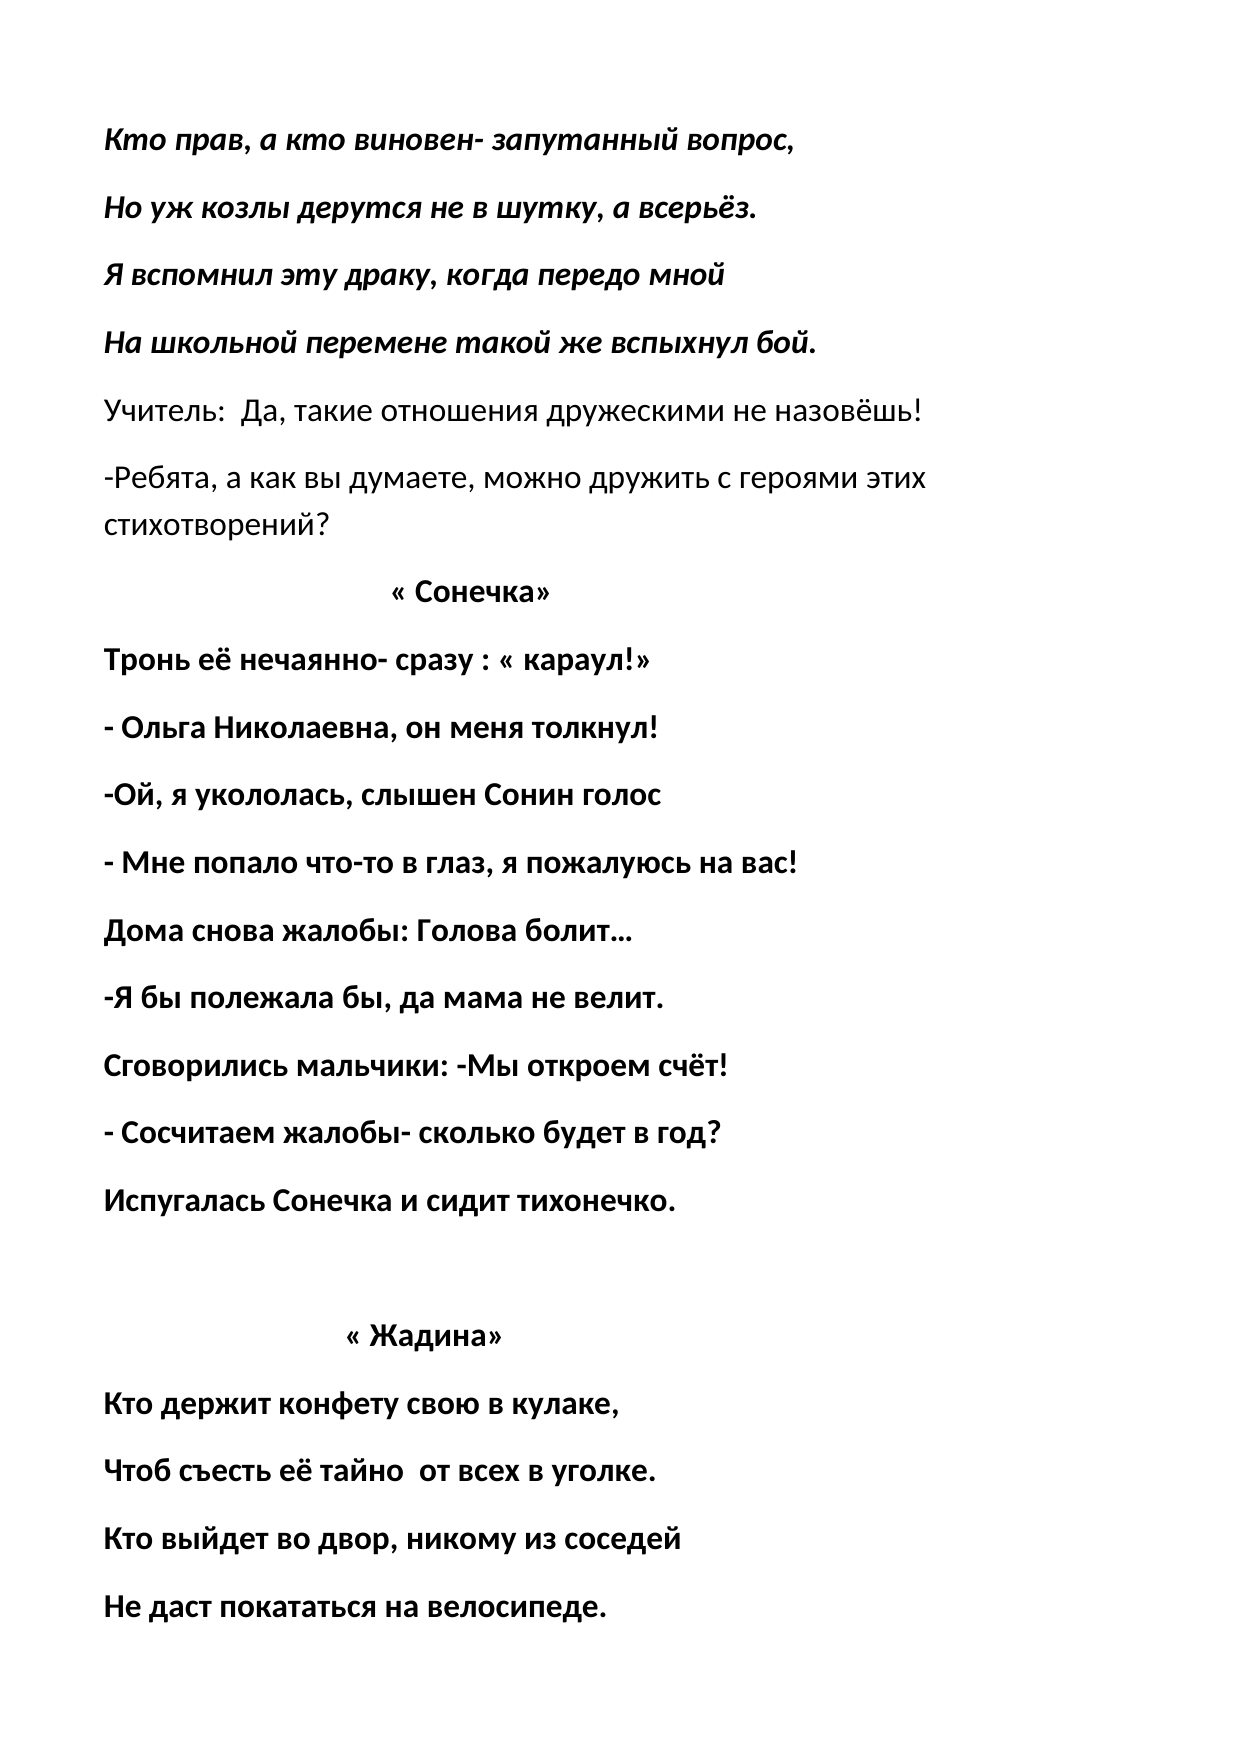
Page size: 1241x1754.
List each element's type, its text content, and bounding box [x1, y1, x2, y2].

text Кто прав, а кто виновен- запутанный вопрос, [103, 118, 1152, 159]
text « Сонечка» [103, 571, 1152, 611]
text Дома снова жалобы: Голова болит… [103, 908, 1152, 949]
text Кто держит конфету свою в кулаке, [103, 1382, 1152, 1422]
text -Я бы полежала бы, да мама не велит. [103, 976, 1152, 1017]
text Тронь её нечаянно- сразу : « караул!» [103, 638, 1152, 679]
text « Жадина» [103, 1314, 1152, 1355]
text На школьной перемене такой же вспыхнул бой. [103, 321, 1152, 362]
text Сговорились мальчики: -Мы откроем счёт! [103, 1044, 1152, 1084]
text - Сосчитаем жалобы- сколько будет в год? [103, 1111, 1152, 1152]
text Чтоб съесть её тайно от всех в уголке. [103, 1449, 1152, 1490]
text Кто выйдет во двор, никому из соседей [103, 1517, 1152, 1558]
text Но уж козлы дерутся не в шутку, а всерьёз. [103, 186, 1152, 226]
text Я вспомнил эту драку, когда передо мной [103, 253, 1152, 294]
text Не даст покататься на велосипеде. [103, 1584, 1152, 1625]
text -Ой, я укололась, слышен Сонин голос [103, 773, 1152, 814]
text - Ольга Николаевна, он меня толкнул! [103, 706, 1152, 746]
text -Ребята, а как вы думаете, можно дружить с героями этих стихотворений? [103, 456, 1152, 544]
text Учитель: Да, такие отношения дружескими не назовёшь! [103, 388, 1152, 429]
text Испугалась Сонечка и сидит тихонечко. [103, 1179, 1152, 1220]
text - Мне попало что-то в глаз, я пожалуюсь на вас! [103, 841, 1152, 882]
